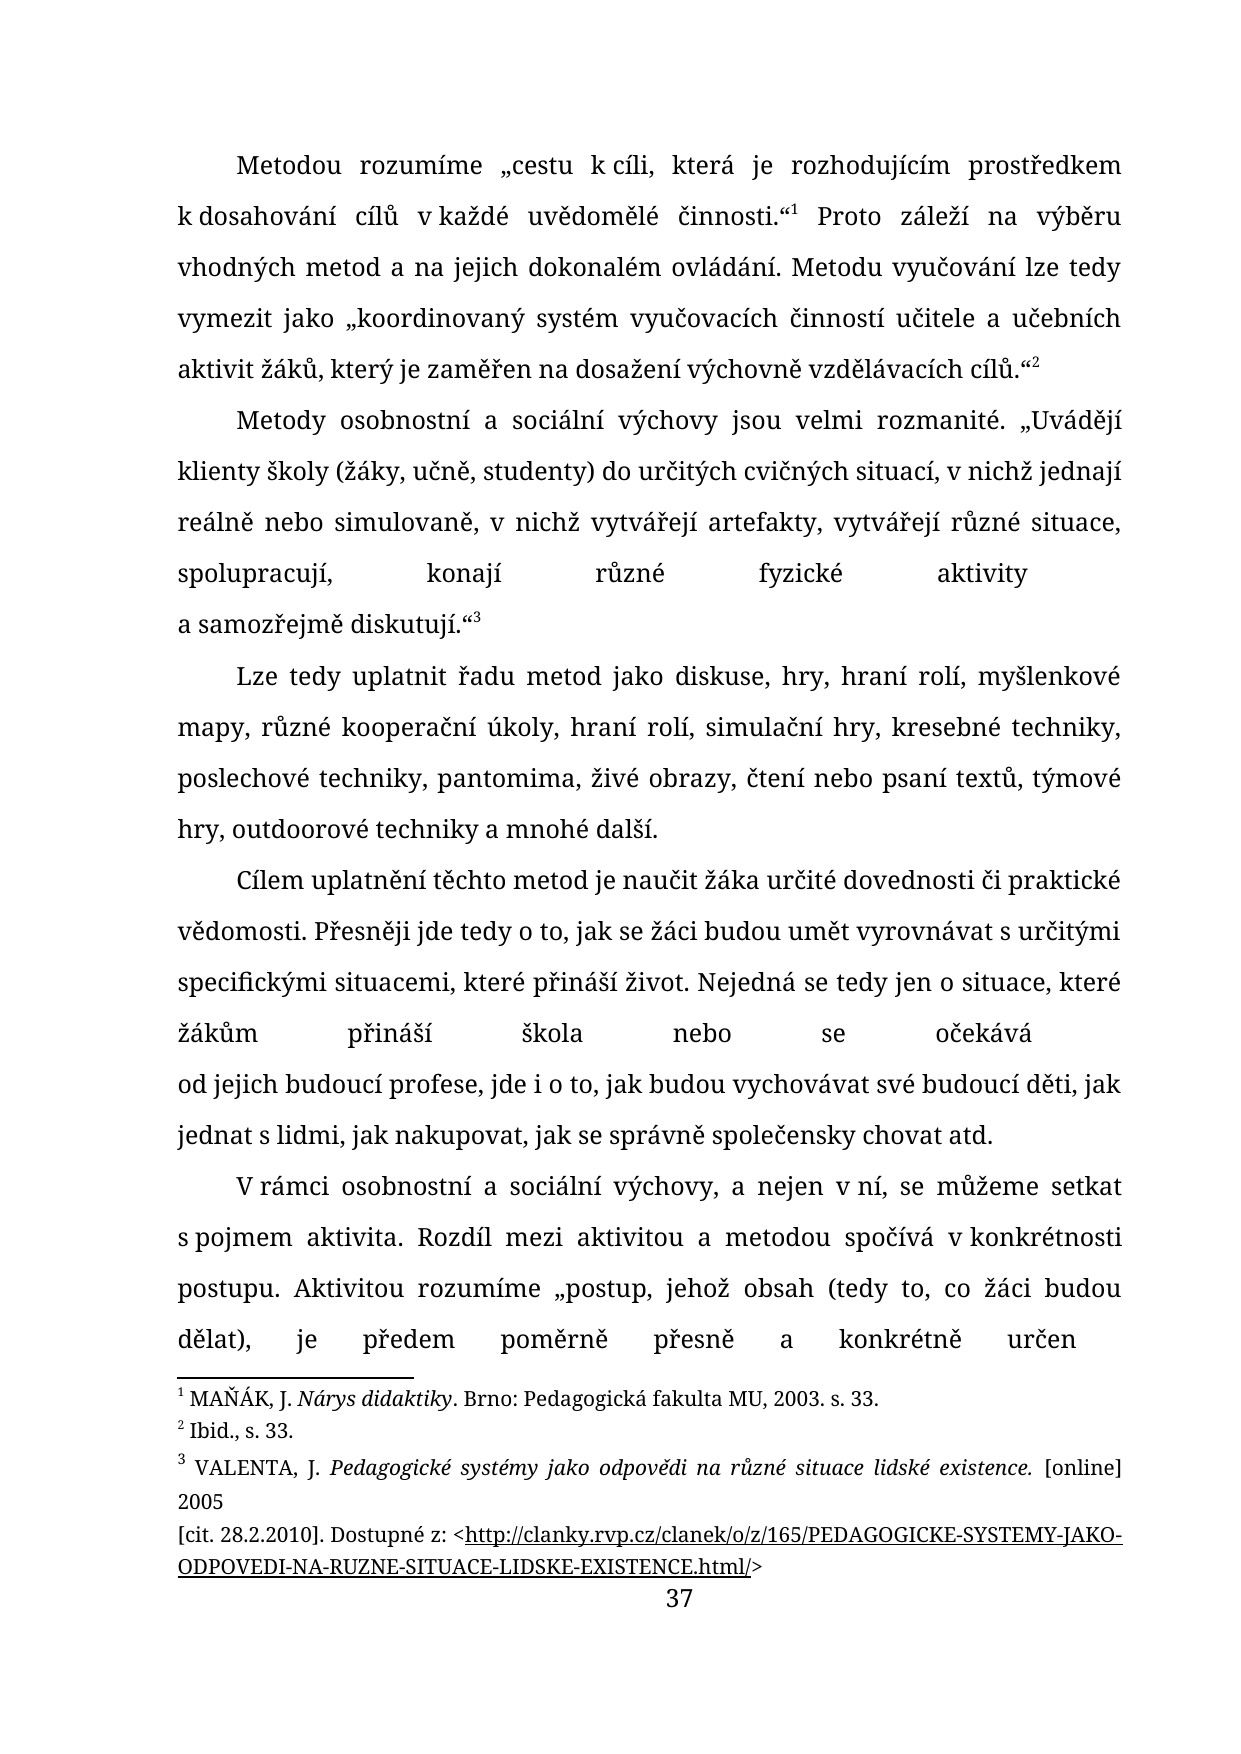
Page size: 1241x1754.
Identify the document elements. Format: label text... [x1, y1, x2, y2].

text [177, 1168, 1122, 1356]
text Cílem uplatnění těchto metod je naučit žáka určité dovednosti či praktické vědomosti. Přesněji jde tedy o to, jak se žáci budou umět vyrovnávat s určitými specifickými situacemi, které přináší život. Nejedná se tedy jen o situace, které žákům přináší škola nebo se očekává od jejich budoucí profese, jde i o to, jak budou vychovávat své budoucí děti, jak jednat s lidmi, jak nakupovat, jak se správně společensky chovat atd. [177, 862, 1122, 1152]
text Lze tedy uplatnit řadu metod jako diskuse, hry, hraní rolí, myšlenkové mapy, různé kooperační úkoly, hraní rolí, simulační hry, kresebné techniky, poslechové techniky, pantomima, živé obrazy, čtení nebo psaní textů, týmové hry, outdoorové techniky a mnohé další. [177, 658, 1122, 845]
text Metodou rozumíme „cestu k cíli, která je rozhodujícím prostředkem k dosahování cílů v každé uvědomělé činnosti.“ Proto záleží na výběru vhodných metod a na jejich dokonalém ovládání. Metodu vyučování lze tedy vymezit jako „koordinovaný systém vyučovacích činností učitele a učebních aktivit žáků, který je zaměřen na dosažení výchovně vzdělávacích cílů.“ [177, 148, 1122, 386]
text Metody osobnostní a sociální výchovy jsou velmi rozmanité. „Uvádějí klienty školy (žáky, učně, studenty) do určitých cvičných situací, v nichž jednají reálně nebo simulovaně, v nichž vytvářejí artefakty, vytvářejí různé situace, spolupracují, konají různé fyzické aktivity a samozřejmě diskutují.“ [177, 403, 1122, 641]
